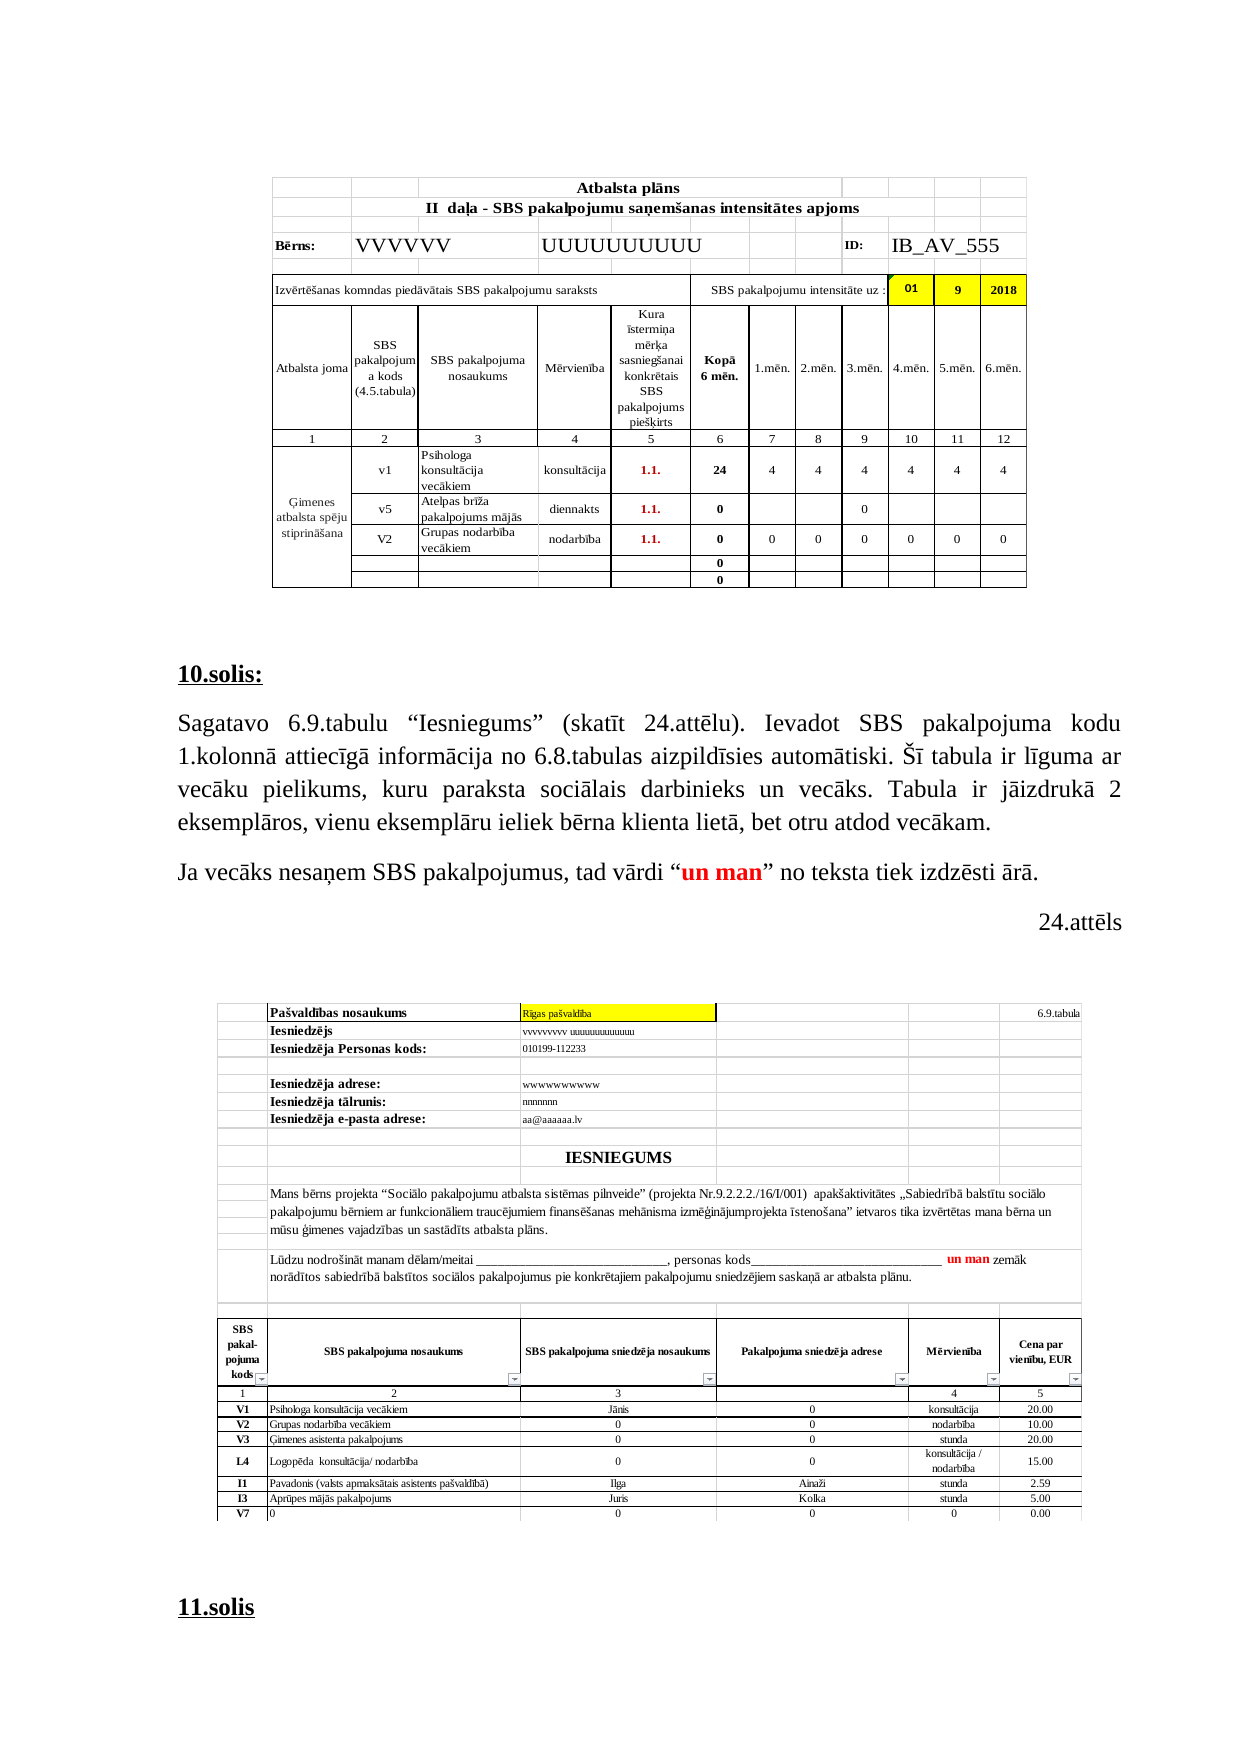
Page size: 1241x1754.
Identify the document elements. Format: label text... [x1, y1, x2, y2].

text Ja vecāks nesaņem SBS pakalpojumus, tad vārdi “un man” no teksta tiek izdzēsti ārā. [177, 857, 1122, 886]
text 24.attēls [177, 907, 1122, 936]
text 10.solis: [177, 659, 1122, 687]
text 11.solis [177, 1592, 1122, 1621]
text Sagatavo 6.9.tabulu “Iesniegums” (skatīt 24.attēlu). Ievadot SBS pakalpojuma kodu 1.kolonnā attiecīgā informācija no 6.8.tabulas aizpildīsies automātiski. Šī tabula ir līguma ar vecāku pielikums, kuru paraksta sociālais darbinieks un vecāks. Tabula ir jāizdrukā 2 eksemplāros, vienu eksemplāru ieliek bērna klienta lietā, bet otru atdod vecākam. [177, 708, 1122, 836]
